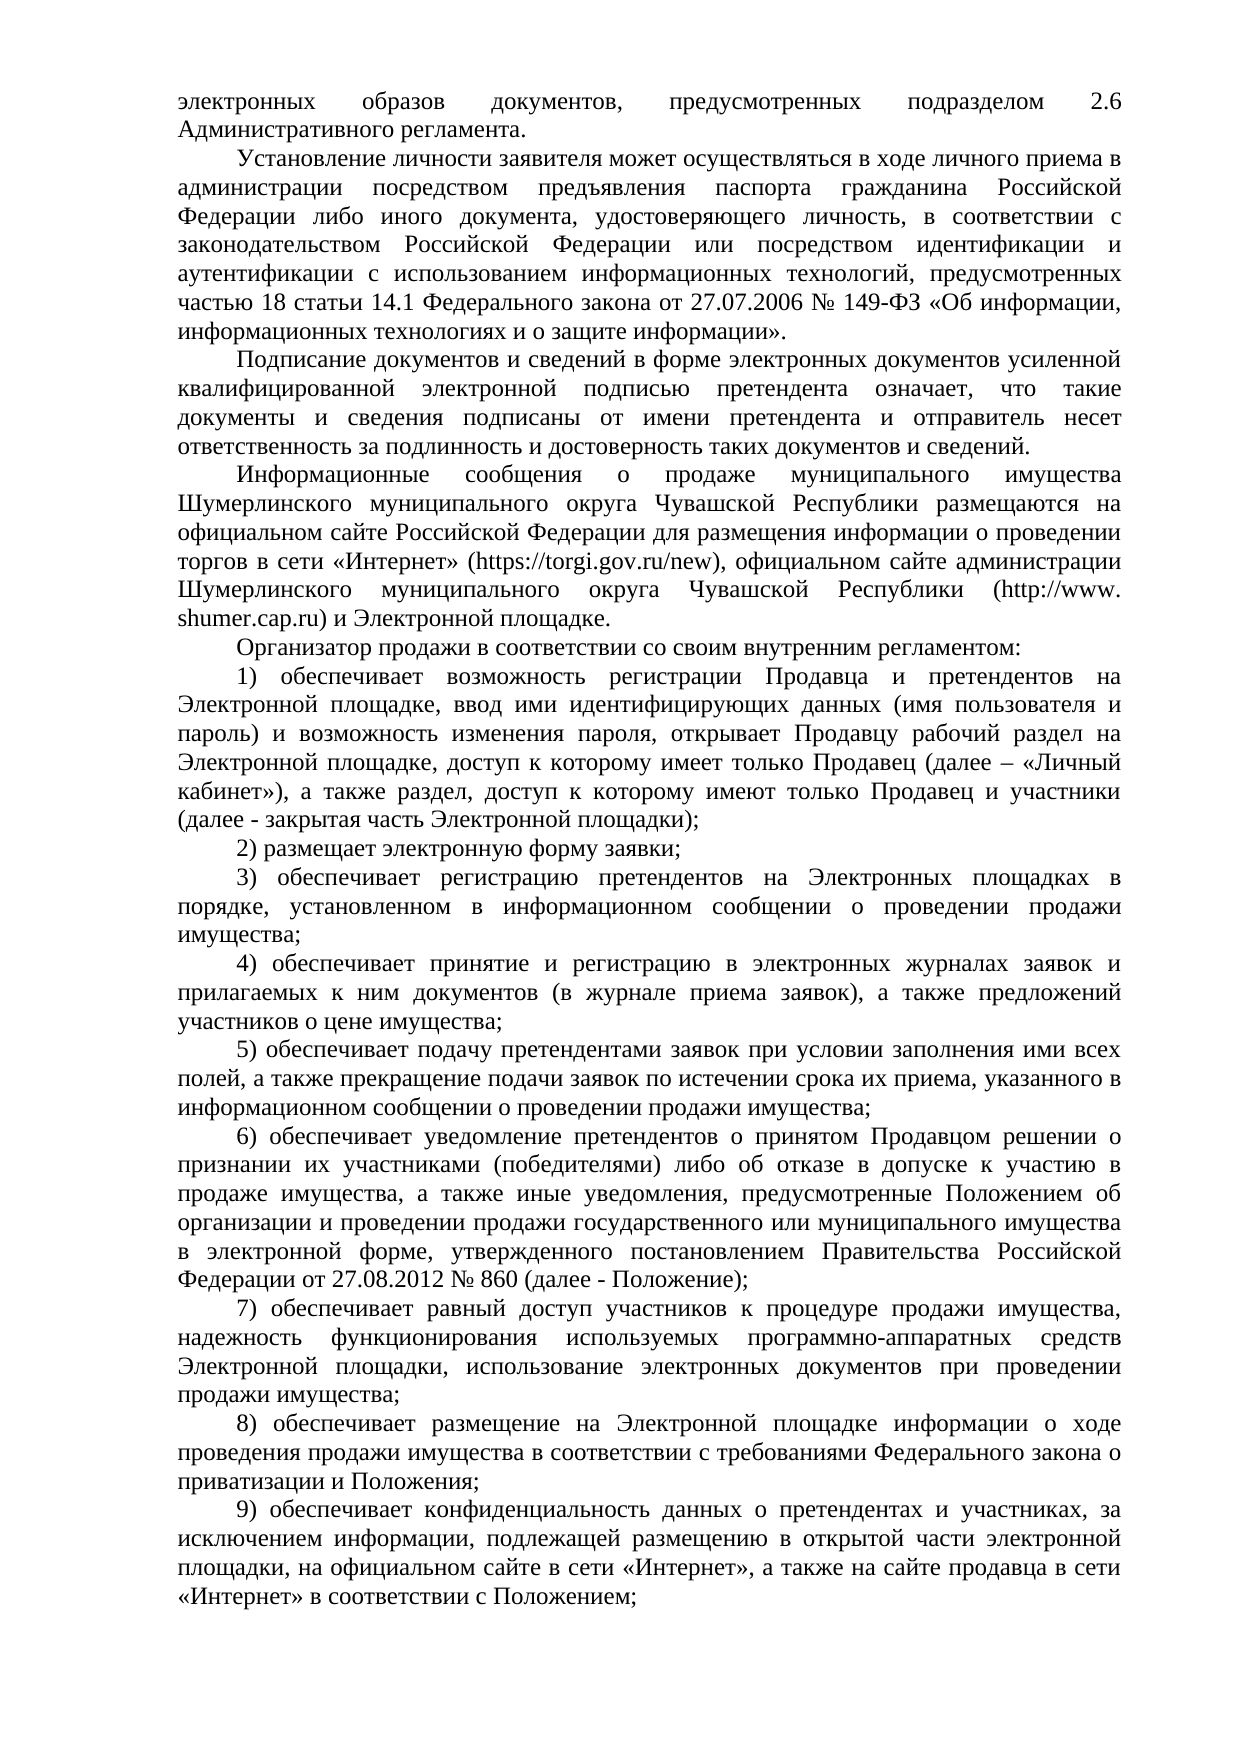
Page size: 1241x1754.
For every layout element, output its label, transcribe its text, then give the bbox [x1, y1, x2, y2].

text 8) обеспечивает размещение на Электронной площадке информации о ходе проведения продажи имущества в соответствии с требованиями Федерального закона о приватизации и Положения; [177, 1408, 1122, 1494]
text 6) обеспечивает уведомление претендентов о принятом Продавцом решении о признании их участниками (победителями) либо об отказе в допуске к участию в продаже имущества, а также иные уведомления, предусмотренные Положением об организации и проведении продажи государственного или муниципального имущества в электронной форме, утвержденного постановлением Правительства Российской Федерации от 27.08.2012 № 860 (далее - Положение); [177, 1121, 1122, 1293]
text 1) обеспечивает возможность регистрации Продавца и претендентов на Электронной площадке, ввод ими идентифицирующих данных (имя пользователя и пароль) и возможность изменения пароля, открывает Продавцу рабочий раздел на Электронной площадке, доступ к которому имеет только Продавец (далее – «Личный кабинет»), а также раздел, доступ к которому имеют только Продавец и участники (далее - закрытая часть Электронной площадки); [177, 661, 1122, 833]
text 4) обеспечивает принятие и регистрацию в электронных журналах заявок и прилагаемых к ним документов (в журнале приема заявок), а также предложений участников о цене имущества; [177, 948, 1122, 1034]
text 7) обеспечивает равный доступ участников к процедуре продажи имущества, надежность функционирования используемых программно-аппаратных средств Электронной площадки, использование электронных документов при проведении продажи имущества; [177, 1293, 1122, 1408]
text Организатор продажи в соответствии со своим внутренним регламентом: [177, 632, 1122, 661]
text 3) обеспечивает регистрацию претендентов на Электронных площадках в порядке, установленном в информационном сообщении о проведении продажи имущества; [177, 862, 1122, 948]
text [177, 86, 1122, 143]
text 2) размещает электронную форму заявки; [177, 833, 1122, 862]
text 9) обеспечивает конфиденциальность данных о претендентах и участниках, за исключением информации, подлежащей размещению в открытой части электронной площадки, на официальном сайте в сети «Интернет», а также на сайте продавца в сети «Интернет» в соответствии с Положением; [177, 1494, 1122, 1609]
text 5) обеспечивает подачу претендентами заявок при условии заполнения ими всех полей, а также прекращение подачи заявок по истечении срока их приема, указанного в информационном сообщении о проведении продажи имущества; [177, 1034, 1122, 1121]
text Установление личности заявителя может осуществляться в ходе личного приема в администрации посредством предъявления паспорта гражданина Российской Федерации либо иного документа, удостоверяющего личность, в соответствии с законодательством Российской Федерации или посредством идентификации и аутентификации с использованием информационных технологий, предусмотренных частью 18 статьи 14.1 Федерального закона от 27.07.2006 № 149-ФЗ «Об информации, информационных технологиях и о защите информации». [177, 143, 1122, 344]
text Подписание документов и сведений в форме электронных документов усиленной квалифицированной электронной подписью претендента означает, что такие документы и сведения подписаны от имени претендента и отправитель несет ответственность за подлинность и достоверность таких документов и сведений. [177, 344, 1122, 459]
text Информационные сообщения о продаже муниципального имущества Шумерлинского муниципального округа Чувашской Республики размещаются на официальном сайте Российской Федерации для размещения информации о проведении торгов в сети «Интернет» (https://torgi.gov.ru/new), официальном сайте администрации Шумерлинского муниципального округа Чувашской Республики (http://www. shumer.cap.ru) и Электронной площадке. [177, 459, 1122, 632]
